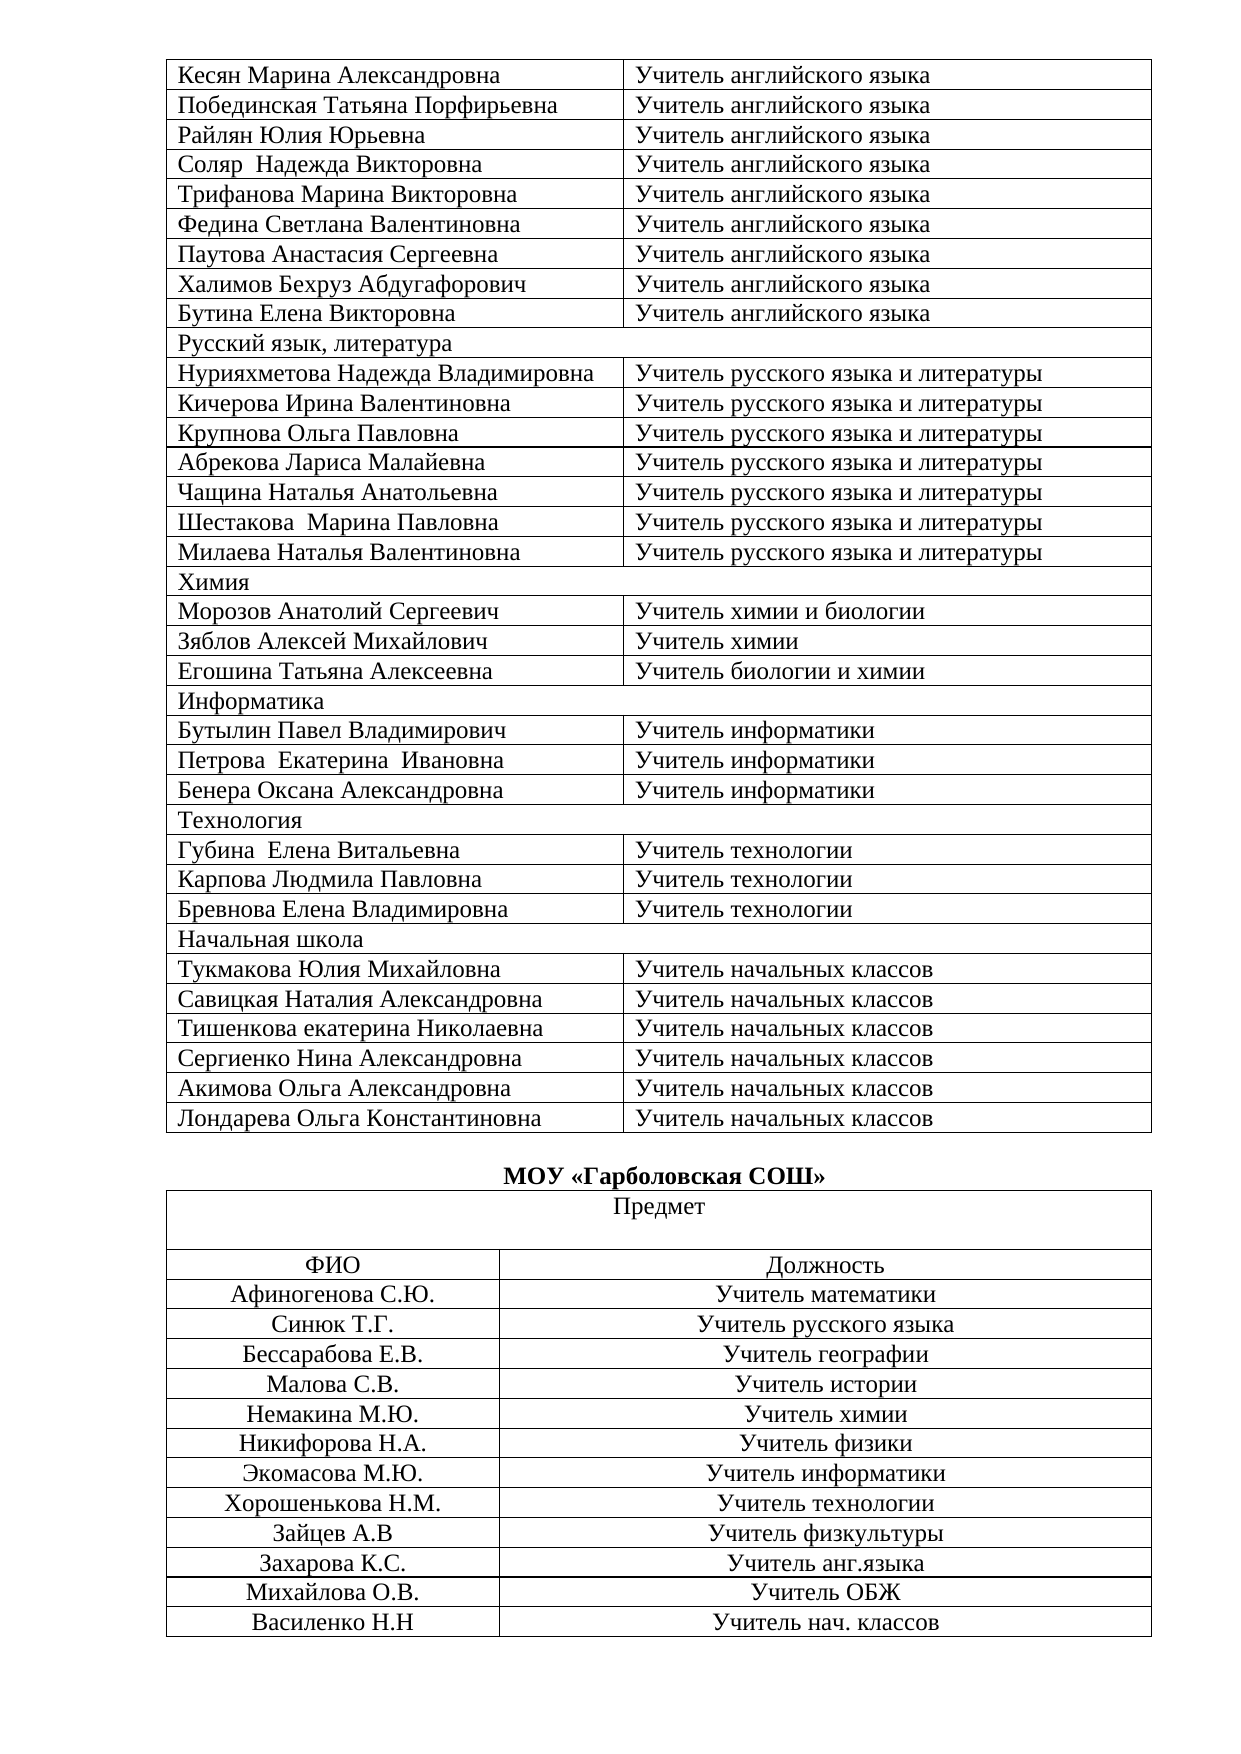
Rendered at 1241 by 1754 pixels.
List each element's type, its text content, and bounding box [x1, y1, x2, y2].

table_cell Хорошенькова Н.М. [167, 1488, 499, 1517]
table_cell Крупнова Ольга Павловна [167, 418, 623, 446]
table_cell Шестакова Марина Павловна [167, 507, 623, 536]
table_cell Учитель технологии [500, 1488, 1151, 1517]
table_cell Технология [167, 805, 1151, 834]
table_cell Учитель географии [500, 1339, 1151, 1368]
table_cell Учитель физики [500, 1429, 1151, 1457]
table_cell Учитель биологии и химии [624, 656, 1151, 685]
table_cell Учитель физкультуры [500, 1518, 1151, 1547]
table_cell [624, 90, 1151, 119]
table_cell Учитель информатики [624, 716, 1151, 744]
table_cell Учитель начальных классов [624, 1043, 1151, 1072]
table_cell Учитель русского языка и литературы [624, 418, 1151, 446]
table_cell Учитель английского языка [624, 269, 1151, 297]
table_cell Информатика [167, 686, 1151, 714]
table_cell Учитель информатики [624, 775, 1151, 804]
text МОУ «Гарболовская СОШ» [177, 1161, 1152, 1190]
table_cell Федина Светлана Валентиновна [167, 209, 623, 238]
table_cell Егошина Татьяна Алексеевна [167, 656, 623, 685]
table_cell Бутылин Павел Владимирович [167, 716, 623, 744]
table_cell Василенко Н.Н [167, 1607, 499, 1636]
table_cell Учитель анг.языка [500, 1548, 1151, 1576]
table_cell Захарова К.С. [167, 1548, 499, 1576]
table_cell Сергиенко Нина Александровна [167, 1043, 623, 1072]
table_cell Учитель русского языка и литературы [624, 448, 1151, 476]
table_cell Учитель русского языка и литературы [624, 507, 1151, 536]
table_cell Бенера Оксана Александровна [167, 775, 623, 804]
table_cell Карпова Людмила Павловна [167, 865, 623, 893]
table_cell Зяблов Алексей Михайлович [167, 626, 623, 655]
table_cell Учитель технологии [624, 894, 1151, 923]
table_cell Кесян Марина Александровна [167, 60, 623, 89]
table_cell Михайлова О.В. [167, 1578, 499, 1606]
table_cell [624, 120, 1151, 148]
table_cell Начальная школа [167, 924, 1151, 953]
table_cell Абрекова Лариса Малайевна [167, 448, 623, 476]
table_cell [624, 60, 1151, 89]
table_cell Никифорова Н.А. [167, 1429, 499, 1457]
table_cell Учитель начальных классов [624, 1073, 1151, 1102]
table_cell Учитель начальных классов [624, 954, 1151, 983]
table_cell Учитель русского языка [500, 1309, 1151, 1338]
table_cell Малова С.В. [167, 1369, 499, 1398]
table_cell Немакина М.Ю. [167, 1399, 499, 1427]
table_cell Учитель химии и биологии [624, 596, 1151, 625]
table_cell Экомасова М.Ю. [167, 1458, 499, 1487]
table_cell Соляр Надежда Викторовна [167, 150, 623, 178]
table_cell Учитель химии [500, 1399, 1151, 1427]
table_cell Бутина Елена Викторовна [167, 299, 623, 327]
table_cell Учитель английского языка [624, 239, 1151, 268]
table_cell Афиногенова С.Ю. [167, 1280, 499, 1308]
table_cell Петрова Екатерина Ивановна [167, 745, 623, 774]
table_cell Милаева Наталья Валентиновна [167, 537, 623, 566]
table_cell Учитель истории [500, 1369, 1151, 1398]
table_cell Учитель информатики [624, 745, 1151, 774]
table_cell Русский язык, литература [167, 328, 1151, 357]
table_cell Паутова Анастасия Сергеевна [167, 239, 623, 268]
table_cell Учитель математики [500, 1280, 1151, 1308]
table_cell Зайцев А.В [167, 1518, 499, 1547]
table_cell Бессарабова Е.В. [167, 1339, 499, 1368]
table_cell Учитель технологии [624, 865, 1151, 893]
table_cell Учитель начальных классов [624, 1014, 1151, 1042]
table_cell Учитель русского языка и литературы [624, 388, 1151, 417]
table_cell Учитель русского языка и литературы [624, 358, 1151, 387]
table_cell Учитель английского языка [624, 209, 1151, 238]
table_cell Учитель информатики [500, 1458, 1151, 1487]
table_cell Халимов Бехруз Абдугафорович [167, 269, 623, 297]
table_cell Химия [167, 567, 1151, 595]
table_cell Учитель английского языка [624, 179, 1151, 208]
table_cell Трифанова Марина Викторовна [167, 179, 623, 208]
table_cell Райлян Юлия Юрьевна [167, 120, 623, 148]
table_cell Учитель начальных классов [624, 984, 1151, 1012]
table_cell Бревнова Елена Владимировна [167, 894, 623, 923]
table_cell Учитель английского языка [624, 150, 1151, 178]
table_cell Нурияхметова Надежда Владимировна [167, 358, 623, 387]
table_cell Синюк Т.Г. [167, 1309, 499, 1338]
table_cell Морозов Анатолий Сергеевич [167, 596, 623, 625]
table_cell Кичерова Ирина Валентиновна [167, 388, 623, 417]
table_cell Побединская Татьяна Порфирьевна [167, 90, 623, 119]
table_cell Учитель английского языка [624, 299, 1151, 327]
table_cell Чащина Наталья Анатольевна [167, 477, 623, 506]
table_cell Тишенкова екатерина Николаевна [167, 1014, 623, 1042]
table_header Предмет [167, 1191, 1151, 1249]
table_cell Учитель химии [624, 626, 1151, 655]
table_cell Учитель нач. классов [500, 1607, 1151, 1636]
table_cell Губина Елена Витальевна [167, 835, 623, 863]
table_cell Лондарева Ольга Константиновна [167, 1103, 623, 1132]
table_cell Учитель русского языка и литературы [624, 477, 1151, 506]
table_cell Акимова Ольга Александровна [167, 1073, 623, 1102]
table_cell Учитель начальных классов [624, 1103, 1151, 1132]
table_cell Учитель технологии [624, 835, 1151, 863]
table_cell Савицкая Наталия Александровна [167, 984, 623, 1012]
table_cell Тукмакова Юлия Михайловна [167, 954, 623, 983]
table_cell ФИО [167, 1250, 499, 1278]
table_cell Должность [500, 1250, 1151, 1278]
table_cell Учитель ОБЖ [500, 1578, 1151, 1606]
table_cell Учитель русского языка и литературы [624, 537, 1151, 566]
